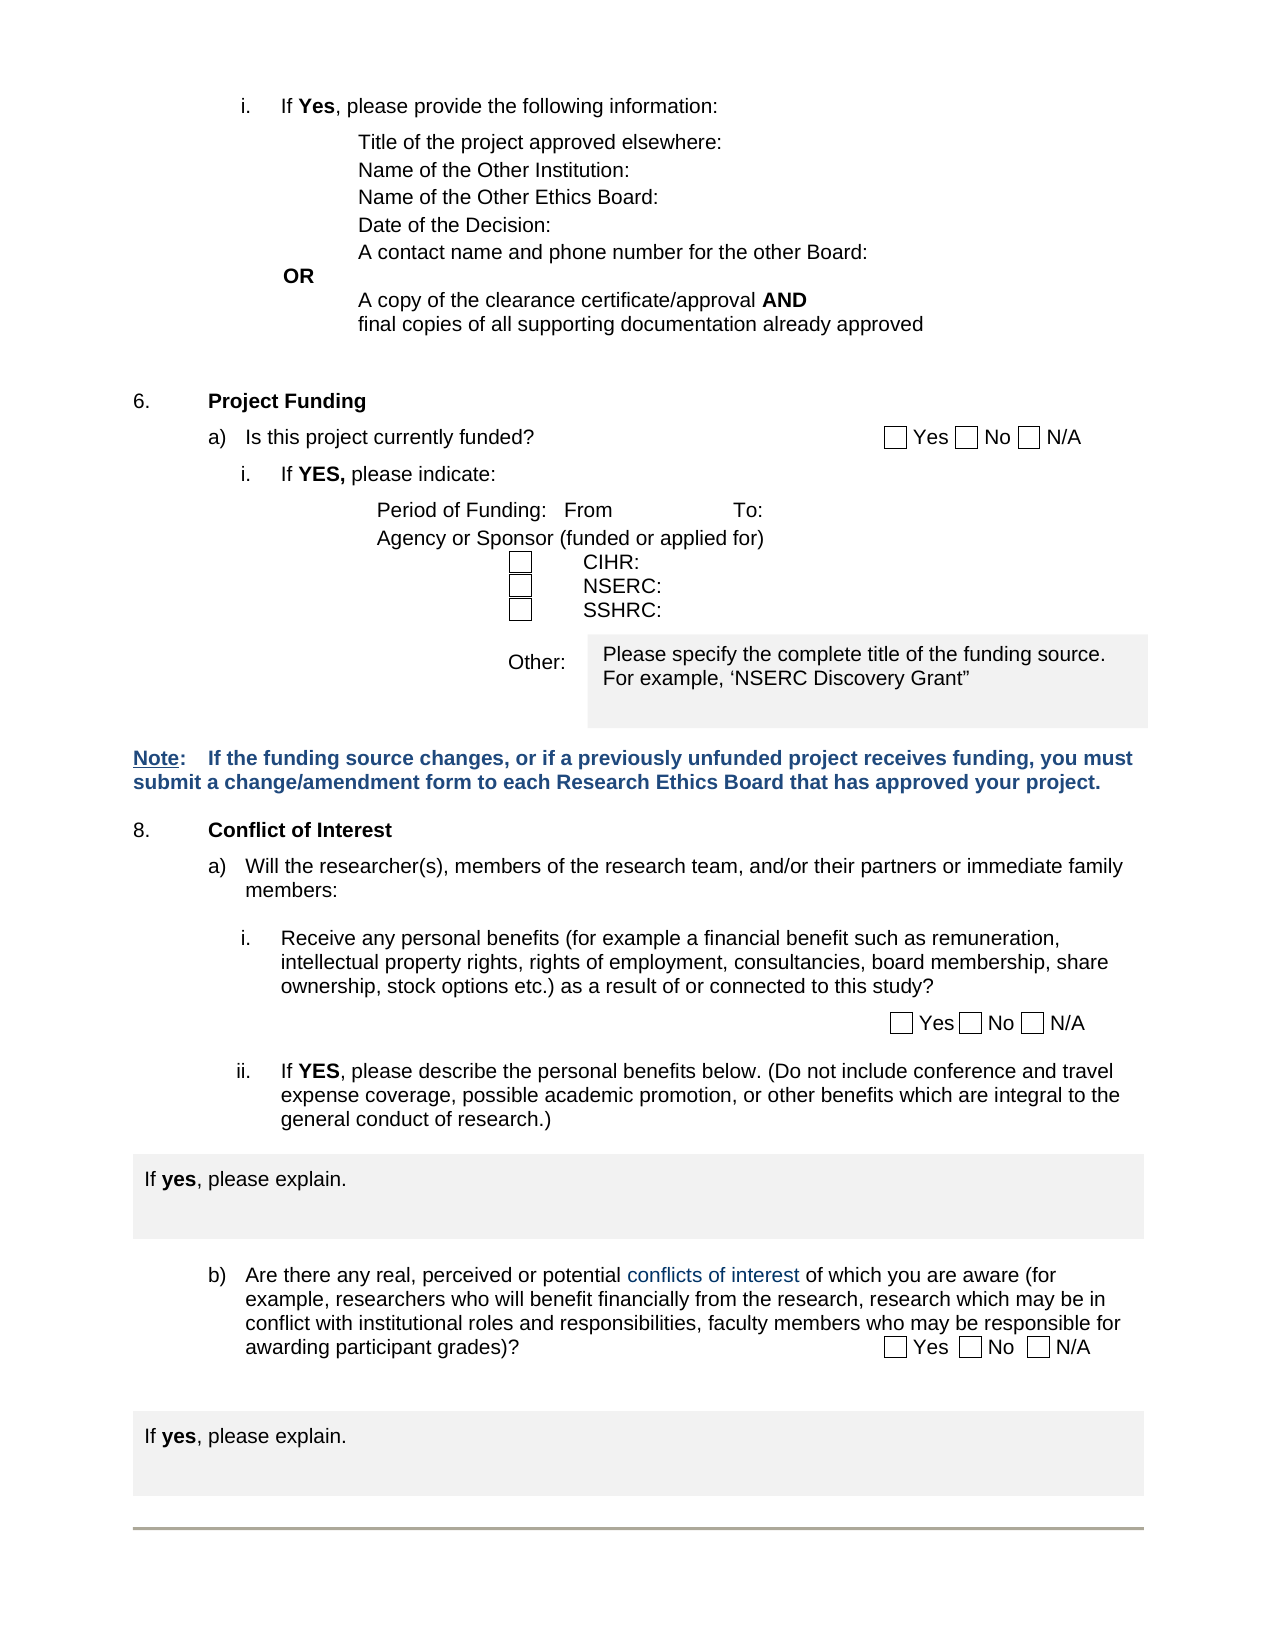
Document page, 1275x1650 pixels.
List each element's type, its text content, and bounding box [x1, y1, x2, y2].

text NSERC: [358, 573, 1144, 597]
text A copy of the clearance certificate/approval AND [358, 288, 1144, 312]
list If YES, please indicate: [251, 462, 1144, 486]
text Note: If the funding source changes, or if a previously unfunded project receives funding, you must submit a change/amendment form to each Research Ethics Board that has approved your project. [133, 746, 1144, 794]
list Is this project currently funded? Yes No N/A [208, 425, 1144, 449]
text final copies of all supporting documentation already approved [283, 312, 1144, 336]
table_header If yes, please explain. [133, 1154, 1144, 1239]
text Title of the project approved elsewhere: [358, 130, 1144, 154]
text Name of the Other Ethics Board: [283, 185, 1144, 209]
table_header If yes, please explain. [133, 1411, 1144, 1496]
text Period of Funding: From To: [377, 498, 1144, 522]
text Yes No N/A [864, 1011, 1144, 1034]
list If Yes, please provide the following information: [251, 94, 1144, 118]
text Agency or Sponsor (funded or applied for) [377, 526, 1144, 549]
list If YES, please describe the personal benefits below. (Do not include conference and travel expense coverage, possible academic promotion, or other benefits which are integral to the general conduct of research.) [251, 1058, 1144, 1130]
text Date of the Decision: [358, 213, 1144, 237]
text Name of the Other Institution: [283, 158, 1144, 182]
text 8. Conflict of Interest [133, 818, 1144, 842]
text SSHRC: [358, 597, 1144, 621]
text Other: [433, 650, 587, 674]
text CIHR: [358, 549, 1144, 573]
list Receive any personal benefits (for example a financial benefit such as remuneration, intellectual property rights, rights of employment, consultancies, board membership, share ownership, stock options etc.) as a result of or connected to this study? [251, 926, 1144, 998]
text 6. Project Funding [133, 389, 1144, 413]
text A contact name and phone number for the other Board: [283, 240, 1144, 264]
list Are there any real, perceived or potential conflicts of interest of which you are aware (for example, researchers who will benefit financially from the research, research which may be in conflict with institutional roles and responsibilities, faculty members who may be responsible for awarding participant grades)? Yes No N/A [208, 1263, 1144, 1358]
list Will the researcher(s), members of the research team, and/or their partners or immediate family members: [208, 854, 1144, 902]
text OR [283, 264, 1144, 288]
